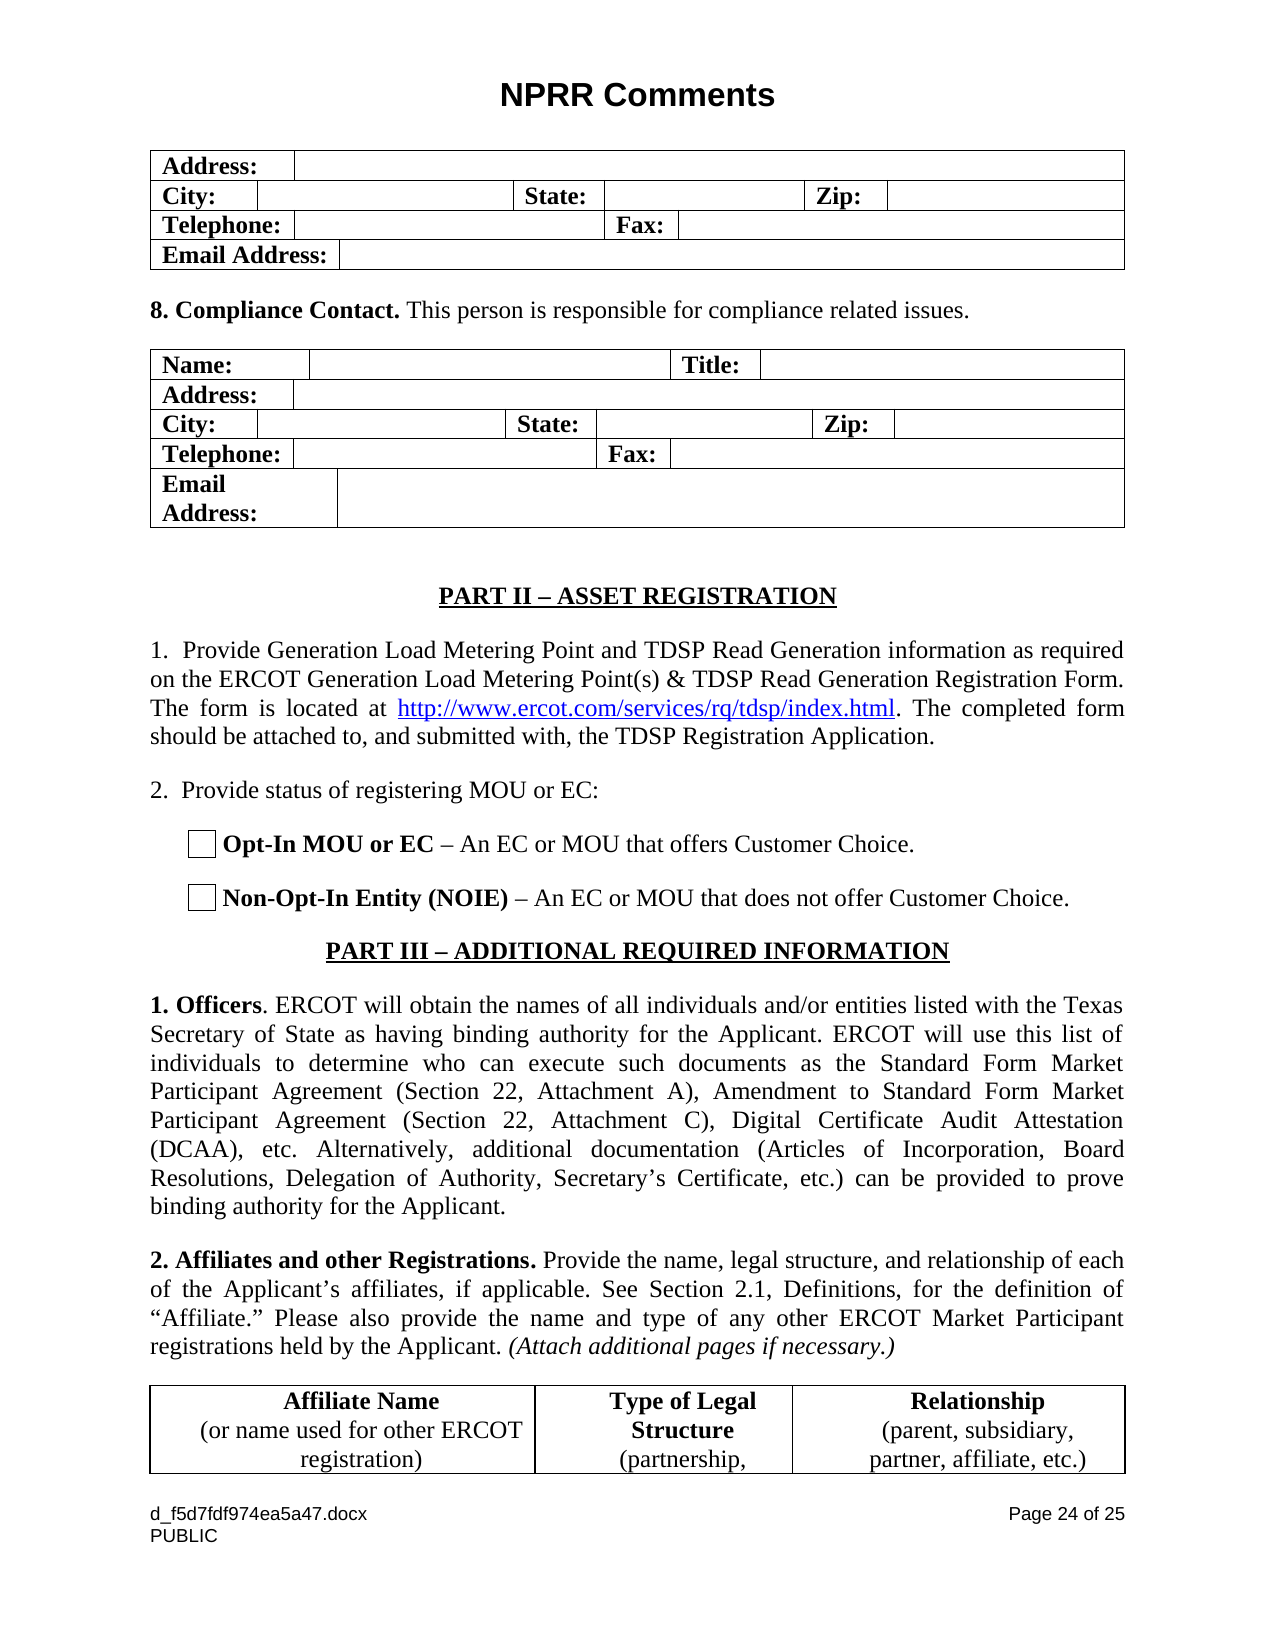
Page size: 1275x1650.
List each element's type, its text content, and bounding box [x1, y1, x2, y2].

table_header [536, 1386, 792, 1472]
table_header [793, 1386, 1124, 1472]
table_cell [294, 439, 596, 468]
table_cell City: [151, 181, 257, 209]
text 2. Provide status of registering MOU or EC: [150, 775, 1125, 804]
text Opt-In MOU or EC – An EC or MOU that offers Customer Choice. [187, 829, 1125, 858]
table_cell [679, 211, 1124, 239]
table_cell State: [514, 181, 604, 209]
text 1. Provide Generation Load Metering Point and TDSP Read Generation information as required on the ERCOT Generation Load Metering Point(s) & TDSP Read Generation Registration Form. The form is located at http://www.ercot.com/services/rq/tdsp/index.html. The completed form should be attached to, and submitted with, the TDSP Registration Application. [150, 635, 1125, 750]
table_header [151, 1386, 534, 1472]
table_cell [295, 211, 604, 239]
table_cell [605, 181, 804, 209]
table_header Title: [671, 350, 760, 379]
text 8. Compliance Contact. This person is responsible for compliance related issues. [150, 295, 1125, 324]
table_cell Fax: [605, 211, 678, 239]
table_cell [295, 151, 1124, 180]
table_cell [338, 469, 1124, 527]
table_cell Email Address: [151, 469, 337, 527]
table_header [310, 350, 670, 379]
text 2. Affiliates and other Registrations. Provide the name, legal structure, and relationship of each of the Applicant’s affiliates, if applicable. See Section 2.1, Definitions, for the definition of “Affiliate.” Please also provide the name and type of any other ERCOT Market Participant registrations held by the Applicant. (Attach additional pages if necessary.) [150, 1245, 1125, 1360]
table_cell State: [506, 410, 596, 438]
table_cell [258, 181, 513, 209]
table_cell Fax: [597, 439, 670, 468]
text Non-Opt-In Entity (NOIE) – An EC or MOU that does not offer Customer Choice. [187, 883, 1125, 911]
table_cell Address: [151, 151, 294, 180]
table_cell Address: [151, 380, 293, 408]
table_cell [294, 380, 1124, 408]
table_cell [597, 410, 812, 438]
table_header Name: [151, 350, 309, 379]
table_cell Telephone: [151, 211, 294, 239]
table_cell [895, 410, 1124, 438]
table_cell Email Address: [151, 240, 339, 269]
text PART II – ASSET REGISTRATION [150, 581, 1125, 610]
table_cell [340, 240, 1124, 269]
text PART III – ADDITIONAL REQUIRED INFORMATION [150, 936, 1125, 965]
table_cell [258, 410, 505, 438]
text 1. Officers. ERCOT will obtain the names of all individuals and/or entities listed with the Texas Secretary of State as having binding authority for the Applicant. ERCOT will use this list of individuals to determine who can execute such documents as the Standard Form Market Participant Agreement (Section 22, Attachment A), Amendment to Standard Form Market Participant Agreement (Section 22, Attachment C), Digital Certificate Audit Attestation (DCAA), etc. Alternatively, additional documentation (Articles of Incorporation, Board Resolutions, Delegation of Authority, Secretary’s Certificate, etc.) can be provided to prove binding authority for the Applicant. [150, 990, 1125, 1220]
table_cell [671, 439, 1124, 468]
table_cell City: [151, 410, 257, 438]
table_cell Zip: [813, 410, 894, 438]
table_header [761, 350, 1124, 379]
table_cell Telephone: [151, 439, 293, 468]
table_cell [888, 181, 1124, 209]
table_cell Zip: [805, 181, 887, 209]
